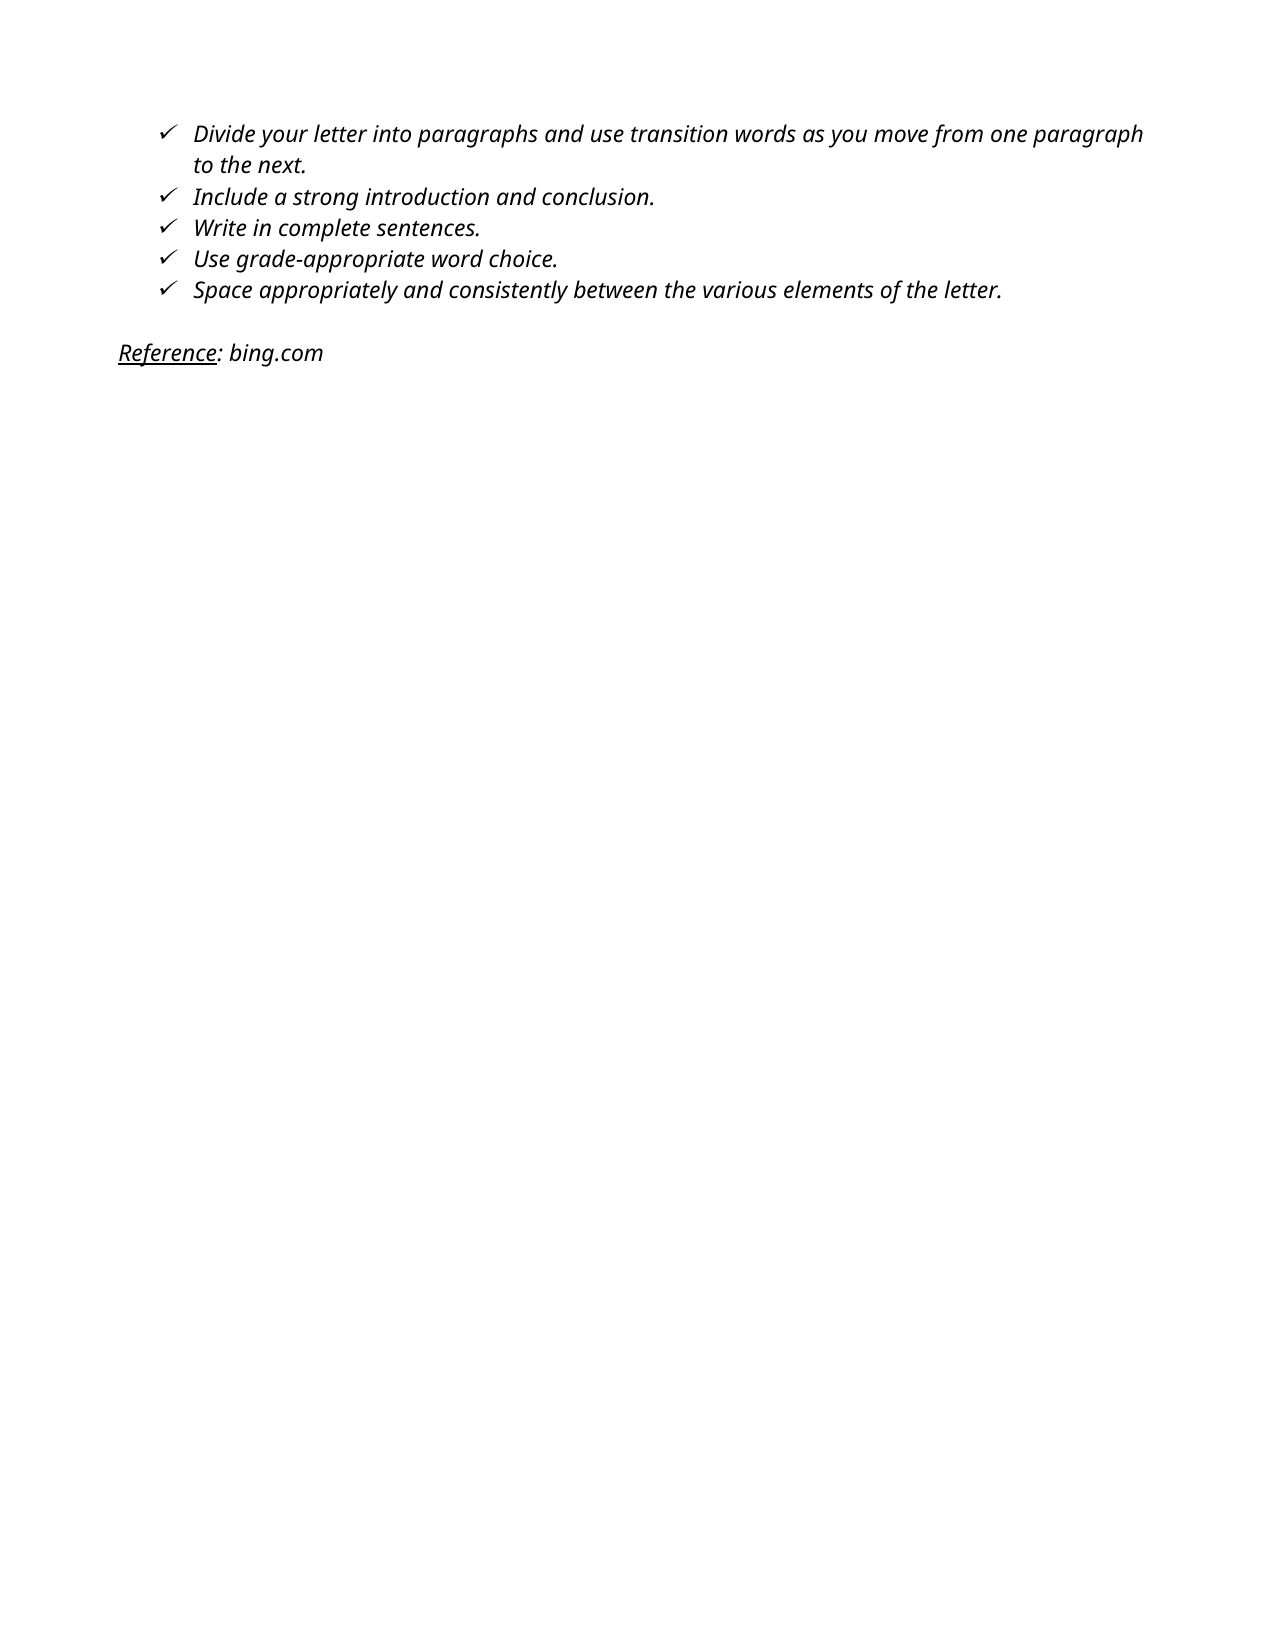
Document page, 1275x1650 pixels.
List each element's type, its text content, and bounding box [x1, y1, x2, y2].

list Include a strong introduction and conclusion. [156, 181, 1157, 212]
list Divide your letter into paragraphs and use transition words as you move from one paragraph to the next. [156, 118, 1157, 181]
list Use grade-appropriate word choice. [156, 243, 1157, 274]
list Write in complete sentences. [156, 212, 1157, 243]
text Reference: bing.com [118, 337, 1157, 368]
list Space appropriately and consistently between the various elements of the letter. [156, 274, 1157, 306]
